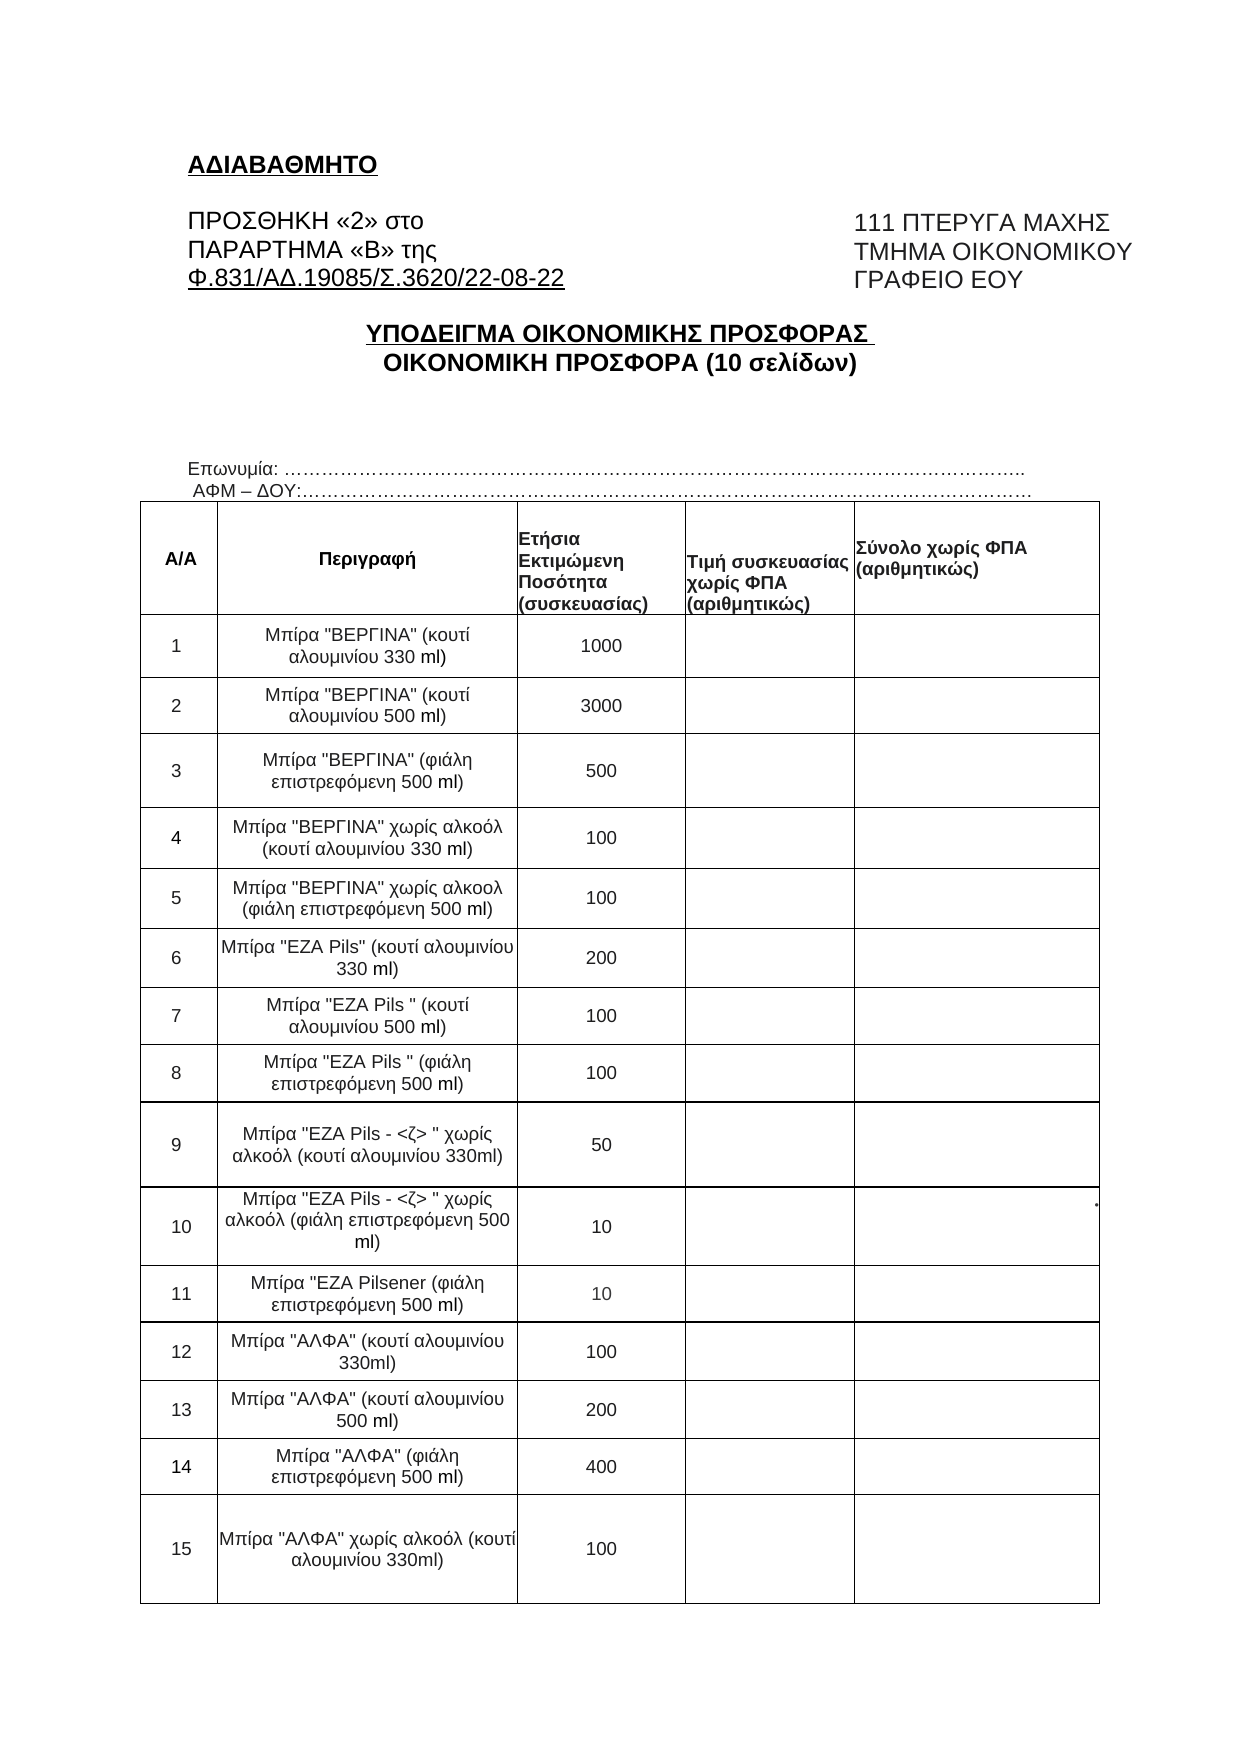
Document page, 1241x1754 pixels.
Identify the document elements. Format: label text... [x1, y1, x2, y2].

table_cell Μπίρα "ΕΖΑ Pils " (κουτί αλουμινίου 500 ml) [218, 988, 517, 1043]
table_cell [855, 929, 1099, 987]
table_cell [686, 929, 854, 987]
table_cell [855, 988, 1099, 1043]
table_cell [686, 615, 854, 677]
table_cell 200 [518, 929, 685, 987]
table_cell 10 [518, 1188, 685, 1265]
table_cell Μπίρα "ΑΛΦΑ" χωρίς αλκοόλ (κουτί αλουμινίου 330ml) [218, 1495, 517, 1602]
table_cell Μπίρα "ΑΛΦΑ" (κουτί αλουμινίου 500 ml) [218, 1381, 517, 1437]
table_cell [686, 869, 854, 927]
table_cell 14 [141, 1439, 217, 1494]
table_cell [855, 678, 1099, 733]
table_cell [686, 1266, 854, 1321]
table_cell [855, 615, 1099, 677]
table_cell 100 [518, 1323, 685, 1380]
table_cell [855, 1323, 1099, 1380]
table_cell 11 [141, 1266, 217, 1321]
table_cell Μπίρα "ΕΖΑ Pils - <ζ> " χωρίς αλκοόλ (φιάλη επιστρεφόμενη 500 ml) [218, 1188, 517, 1265]
table_cell 200 [518, 1381, 685, 1437]
table_cell 4 [141, 808, 217, 867]
table_cell 400 [518, 1439, 685, 1494]
table_cell 1 [141, 615, 217, 677]
table_cell 7 [141, 988, 217, 1043]
table_cell [855, 734, 1099, 807]
table_cell Μπίρα "ΕΖΑ Pilsener (φιάλη επιστρεφόμενη 500 ml) [218, 1266, 517, 1321]
table_cell 10 [141, 1188, 217, 1265]
table_cell [686, 1103, 854, 1186]
table_cell [686, 734, 854, 807]
table_cell 100 [518, 1045, 685, 1101]
table_header Περιγραφή [218, 502, 517, 614]
table_cell 10 [518, 1266, 685, 1321]
table_cell [855, 808, 1099, 867]
table_cell [686, 988, 854, 1043]
text ΑΦΜ – ΔΟΥ:……………………………………………………………………………………………………… [187, 479, 1053, 501]
table_cell [686, 1439, 854, 1494]
table_header Ετήσια Εκτιμώμενη Ποσότητα (συσκευασίας) [518, 502, 685, 614]
table_cell [855, 1266, 1099, 1321]
table_cell 12 [141, 1323, 217, 1380]
table_cell 3 [141, 734, 217, 807]
table_cell [855, 1103, 1099, 1186]
table_cell [855, 869, 1099, 927]
text ΠΑΡΑΡΤΗΜΑ «Β» της [187, 234, 1053, 263]
table_cell 100 [518, 869, 685, 927]
table_cell 5 [141, 869, 217, 927]
table_cell [686, 1381, 854, 1437]
table_cell [686, 1495, 854, 1602]
table_cell 2 [141, 678, 217, 733]
table_header Α/Α [141, 502, 217, 614]
table_header Σύνολο χωρίς ΦΠΑ (αριθμητικώς) [855, 502, 1099, 614]
table_cell [855, 1495, 1099, 1602]
table_header Τιμή συσκευασίας χωρίς ΦΠΑ (αριθμητικώς) [686, 502, 854, 614]
table_cell 100 [518, 808, 685, 867]
table_cell Μπίρα "ΑΛΦΑ" (κουτί αλουμινίου 330ml) [218, 1323, 517, 1380]
text Φ.831/ΑΔ.19085/Σ.3620/22-08-22 [187, 263, 1053, 292]
table_cell [855, 1381, 1099, 1437]
table_cell 3000 [518, 678, 685, 733]
table_cell [855, 1045, 1099, 1101]
table_cell [855, 1439, 1099, 1494]
text ΑΔΙΑΒΑΘΜΗΤΟ [187, 150, 1053, 179]
table_cell [686, 678, 854, 733]
table_cell Μπίρα "ΒΕΡΓΙΝΑ" χωρίς αλκοόλ (κουτί αλουμινίου 330 ml) [218, 808, 517, 867]
table_cell 9 [141, 1103, 217, 1186]
table_cell Μπίρα "ΒΕΡΓΙΝΑ" (φιάλη επιστρεφόμενη 500 ml) [218, 734, 517, 807]
table_cell [686, 1188, 854, 1265]
table_cell 500 [518, 734, 685, 807]
table_cell 100 [518, 1495, 685, 1602]
table_cell 50 [518, 1103, 685, 1186]
table_cell 8 [141, 1045, 217, 1101]
table_cell Μπίρα "ΕΖΑ Pils " (φιάλη επιστρεφόμενη 500 ml) [218, 1045, 517, 1101]
table_cell Μπίρα "ΒΕΡΓΙΝΑ" (κουτί αλουμινίου 500 ml) [218, 678, 517, 733]
text Επωνυμία: ……………………………………………………………………………………………………….. [187, 458, 1053, 479]
text ΥΠΟΔΕΙΓΜΑ ΟΙΚΟΝΟΜΙΚΗΣ ΠΡΟΣΦΟΡΑΣ ΟΙΚΟΝΟΜΙΚΗ ΠΡΟΣΦΟΡΑ (10 σελίδων) [187, 319, 1053, 377]
table_cell 15 [141, 1495, 217, 1602]
text ΠΡΟΣΘΗΚΗ «2» στο [187, 206, 1053, 234]
table_cell 1000 [518, 615, 685, 677]
table_cell [686, 1045, 854, 1101]
table_cell Μπίρα "ΕΖΑ Pils - <ζ> " χωρίς αλκοόλ (κουτί αλουμινίου 330ml) [218, 1103, 517, 1186]
table_cell [686, 1323, 854, 1380]
table_cell Μπίρα "ΑΛΦΑ" (φιάλη επιστρεφόμενη 500 ml) [218, 1439, 517, 1494]
table_cell 13 [141, 1381, 217, 1437]
table_cell 6 [141, 929, 217, 987]
table_cell [686, 808, 854, 867]
table_cell Μπίρα "ΒΕΡΓΙΝΑ" χωρίς αλκοολ (φιάλη επιστρεφόμενη 500 ml) [218, 869, 517, 927]
table_cell Μπίρα "ΕΖΑ Pils" (κουτί αλουμινίου 330 ml) [218, 929, 517, 987]
table_cell 100 [518, 988, 685, 1043]
table_cell • [855, 1188, 1099, 1265]
table_cell Μπίρα "ΒΕΡΓΙΝΑ" (κουτί αλουμινίου 330 ml) [218, 615, 517, 677]
